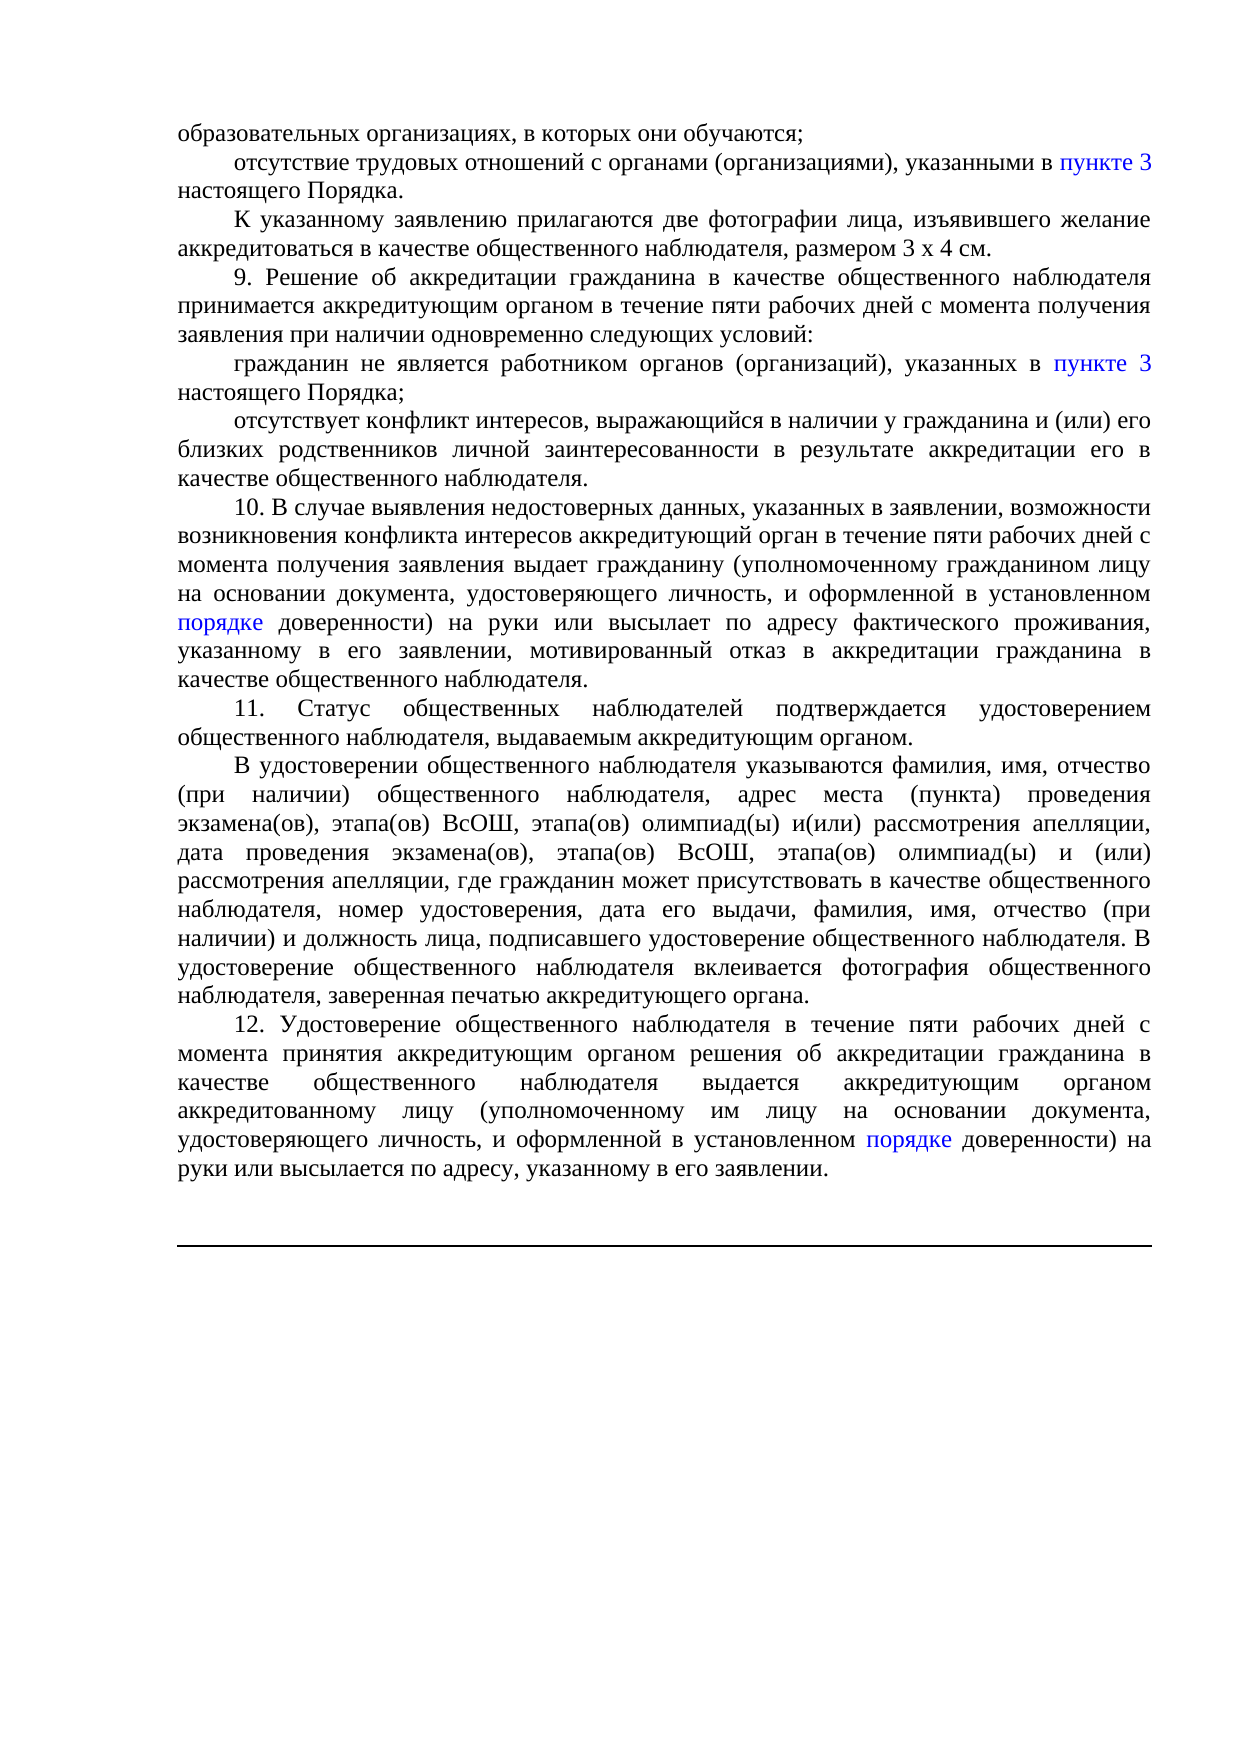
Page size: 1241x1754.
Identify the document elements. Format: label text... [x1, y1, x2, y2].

text 9. Решение об аккредитации гражданина в качестве общественного наблюдателя принимается аккредитующим органом в течение пяти рабочих дней с момента получения заявления при наличии одновременно следующих условий: [177, 262, 1152, 348]
text В удостоверении общественного наблюдателя указываются фамилия, имя, отчество (при наличии) общественного наблюдателя, адрес места (пункта) проведения экзамена(ов), этапа(ов) ВсОШ, этапа(ов) олимпиад(ы) и(или) рассмотрения апелляции, дата проведения экзамена(ов), этапа(ов) ВсОШ, этапа(ов) олимпиад(ы) и (или) рассмотрения апелляции, где гражданин может присутствовать в качестве общественного наблюдателя, номер удостоверения, дата его выдачи, фамилия, имя, отчество (при наличии) и должность лица, подписавшего удостоверение общественного наблюдателя. В удостоверение общественного наблюдателя вклеивается фотография общественного наблюдателя, заверенная печатью аккредитующего органа. [177, 751, 1152, 1009]
text 10. В случае выявления недостоверных данных, указанных в заявлении, возможности возникновения конфликта интересов аккредитующий орган в течение пяти рабочих дней с момента получения заявления выдает гражданину (уполномоченному гражданином лицу на основании документа, удостоверяющего личность, и оформленной в установленном порядке доверенности) на руки или высылает по адресу фактического проживания, указанному в его заявлении, мотивированный отказ в аккредитации гражданина в качестве общественного наблюдателя. [177, 492, 1152, 693]
text 11. Статус общественных наблюдателей подтверждается удостоверением общественного наблюдателя, выдаваемым аккредитующим органом. [177, 693, 1152, 751]
text отсутствие трудовых отношений с органами (организациями), указанными в пункте 3 настоящего Порядка. [177, 147, 1152, 204]
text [177, 118, 1152, 147]
text отсутствует конфликт интересов, выражающийся в наличии у гражданина и (или) его близких родственников личной заинтересованности в результате аккредитации его в качестве общественного наблюдателя. [177, 406, 1152, 492]
text К указанному заявлению прилагаются две фотографии лица, изъявившего желание аккредитоваться в качестве общественного наблюдателя, размером 3 x 4 см. [177, 204, 1152, 262]
text гражданин не является работником органов (организаций), указанных в пункте 3 настоящего Порядка; [177, 348, 1152, 406]
text 12. Удостоверение общественного наблюдателя в течение пяти рабочих дней с момента принятия аккредитующим органом решения об аккредитации гражданина в качестве общественного наблюдателя выдается аккредитующим органом аккредитованному лицу (уполномоченному им лицу на основании документа, удостоверяющего личность, и оформленной в установленном порядке доверенности) на руки или высылается по адресу, указанному в его заявлении. [177, 1009, 1152, 1182]
